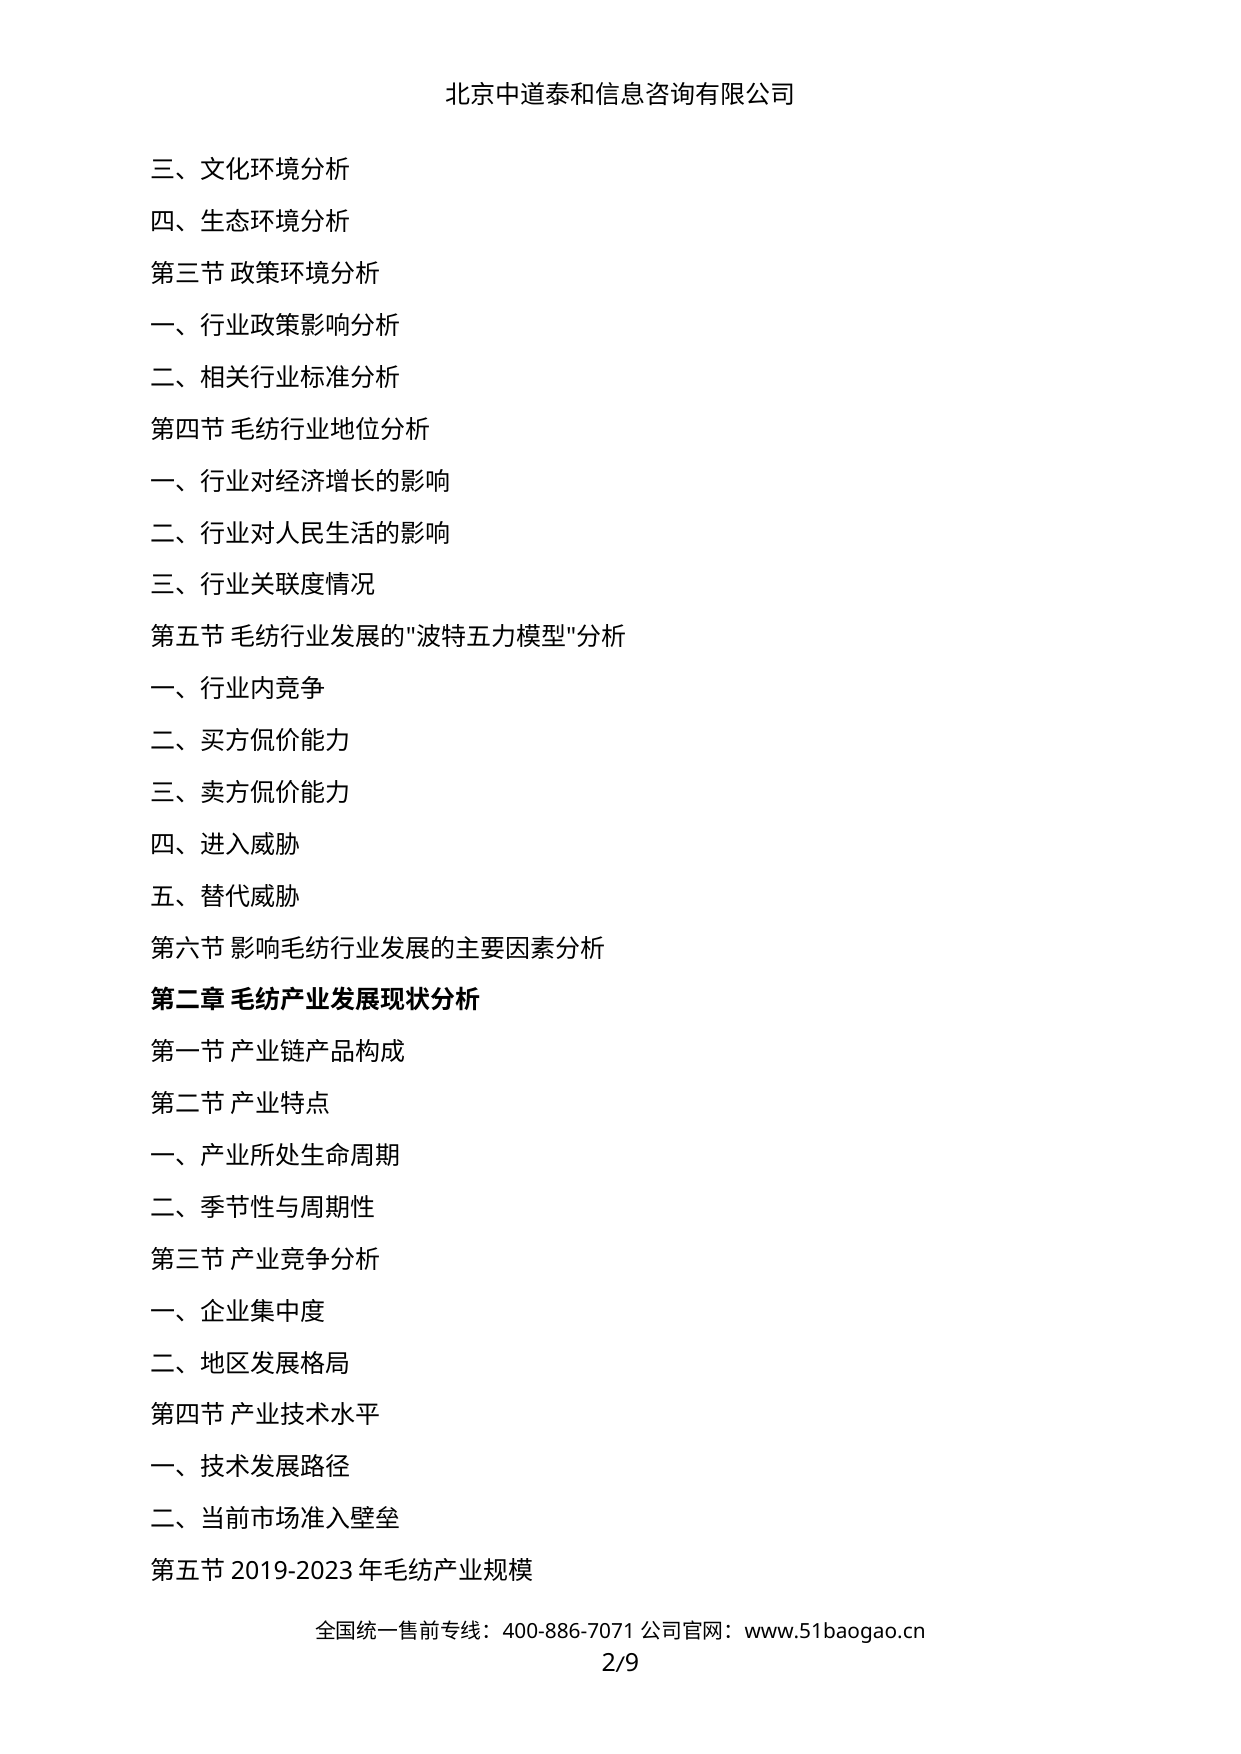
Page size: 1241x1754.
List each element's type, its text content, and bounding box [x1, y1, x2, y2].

text 一、行业对经济增长的影响 [150, 461, 1090, 497]
text 第四节 产业技术水平 [150, 1395, 1090, 1431]
text 第五节 2019-2023年毛纺产业规模 [150, 1551, 1090, 1587]
text 第二章 毛纺产业发展现状分析 [150, 980, 1090, 1016]
text 第二节 产业特点 [150, 1084, 1090, 1120]
text 第四节 毛纺行业地位分析 [150, 409, 1090, 446]
text 三、卖方侃价能力 [150, 772, 1090, 809]
text 一、技术发展路径 [150, 1447, 1090, 1483]
text 二、买方侃价能力 [150, 721, 1090, 757]
text 一、行业政策影响分析 [150, 306, 1090, 342]
text 四、进入威胁 [150, 824, 1090, 861]
text 第五节 毛纺行业发展的"波特五力模型"分析 [150, 617, 1090, 653]
text 二、季节性与周期性 [150, 1187, 1090, 1224]
text 第一节 产业链产品构成 [150, 1032, 1090, 1068]
text 二、当前市场准入壁垒 [150, 1499, 1090, 1535]
text 三、行业关联度情况 [150, 565, 1090, 601]
text 二、相关行业标准分析 [150, 357, 1090, 394]
text 第三节 产业竞争分析 [150, 1239, 1090, 1276]
text 二、地区发展格局 [150, 1343, 1090, 1379]
text 一、产业所处生命周期 [150, 1136, 1090, 1172]
text 三、文化环境分析 [150, 150, 1090, 186]
text 第三节 政策环境分析 [150, 254, 1090, 290]
text 五、替代威胁 [150, 876, 1090, 912]
text 二、行业对人民生活的影响 [150, 513, 1090, 549]
text 一、行业内竞争 [150, 669, 1090, 705]
text 一、企业集中度 [150, 1291, 1090, 1327]
text 四、生态环境分析 [150, 202, 1090, 238]
text 第六节 影响毛纺行业发展的主要因素分析 [150, 928, 1090, 964]
